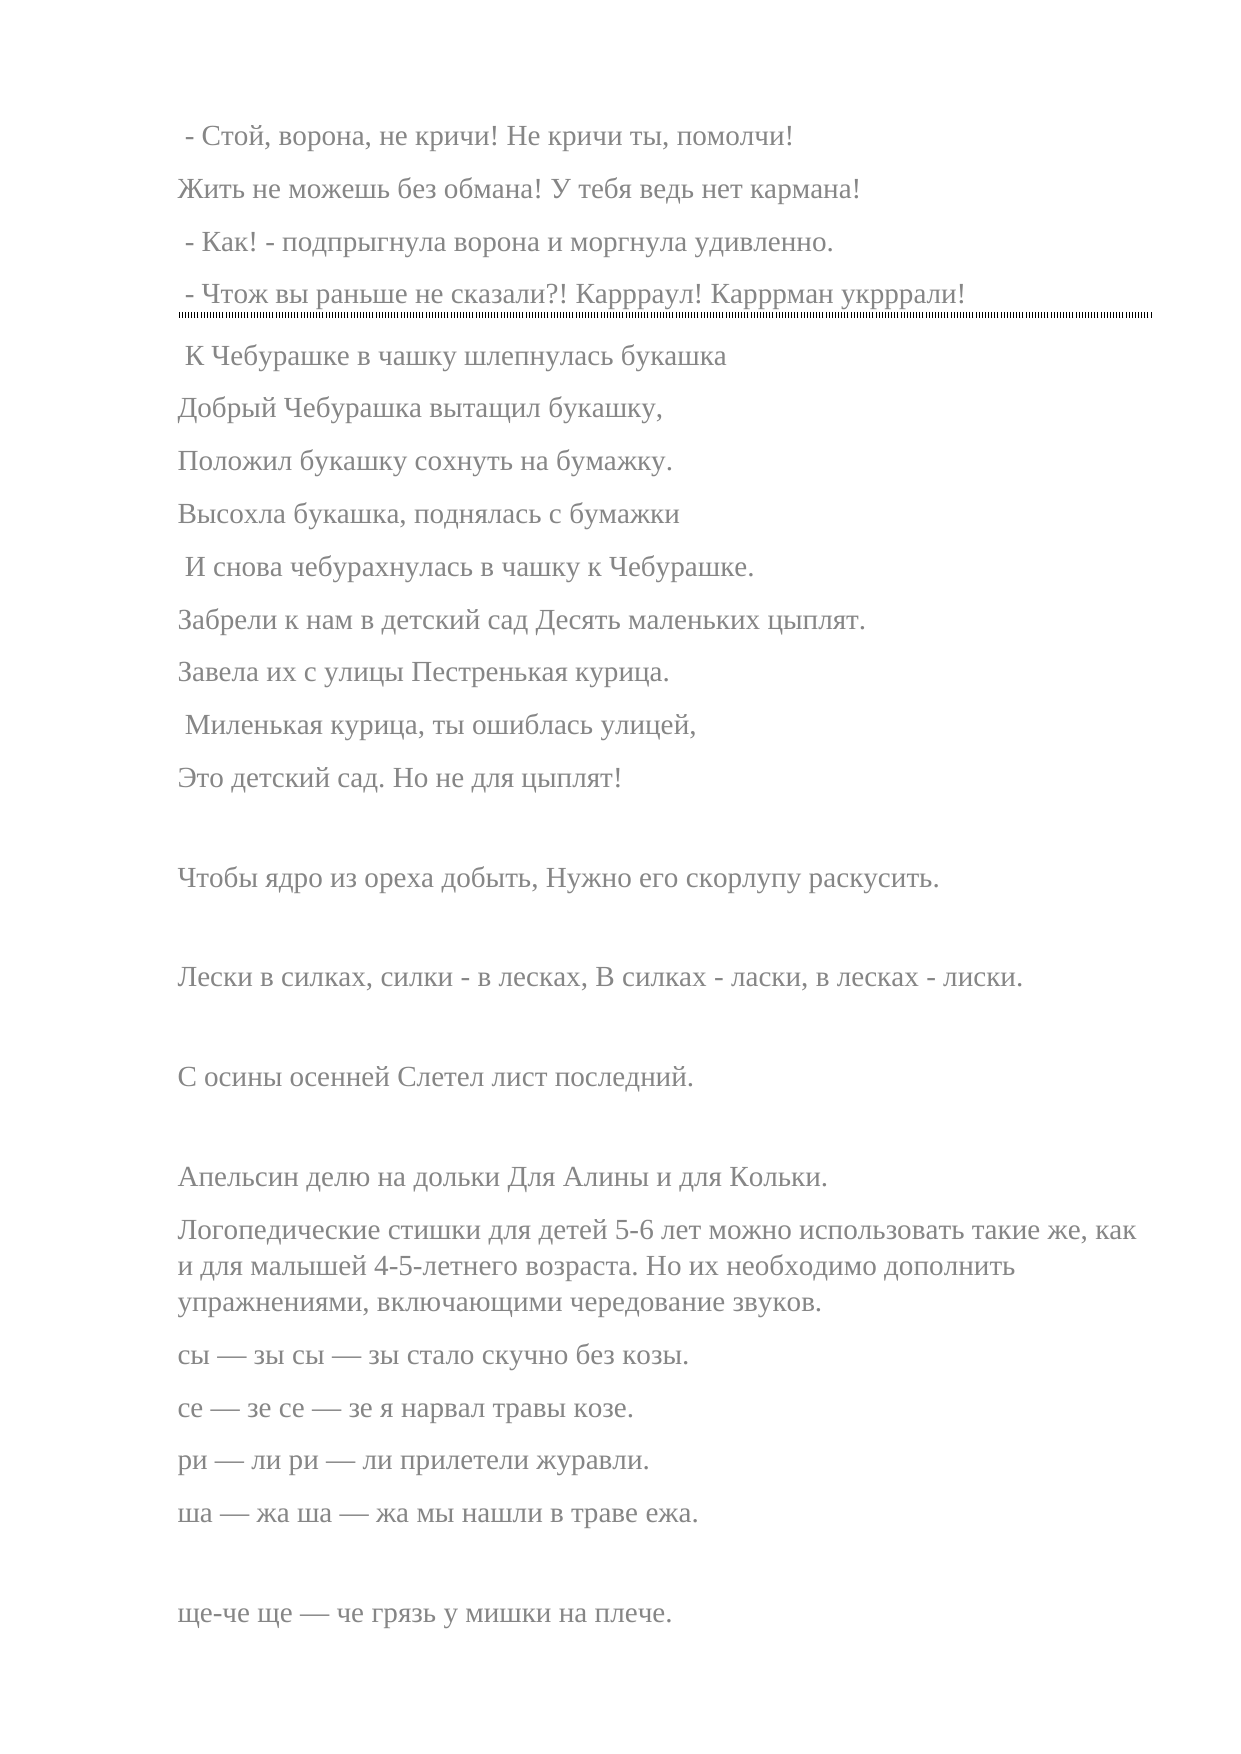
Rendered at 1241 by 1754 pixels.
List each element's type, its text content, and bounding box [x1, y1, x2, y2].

text Апельсин делю на дольки Для Алины и для Кольки. [177, 1159, 1152, 1192]
text - Как! - подпрыгнула ворона и моргнула удивленно. [177, 224, 1152, 257]
text ще-че ще — че грязь у мишки на плече. [177, 1595, 1152, 1628]
text Жить не можешь без обмана! У тебя ведь нет кармана! [177, 171, 1152, 204]
text Лески в силках, силки - в лесках, В силках - ласки, в лесках - лиски. [177, 959, 1152, 993]
text К Чебурашке в чашку шлепнулась букашка [177, 338, 1152, 371]
text - Чтож вы раньше не сказали?! Каррраул! Карррман укрррали! [177, 277, 1152, 318]
text Чтобы ядро из ореха добыть, Нужно его скорлупу раскусить. [177, 860, 1152, 893]
text сы — зы сы — зы стало скучно без козы. [177, 1337, 1152, 1370]
text С осины осенней Слетел лист последний. [177, 1059, 1152, 1093]
text Забрели к нам в детский сад Десять маленьких цыплят. [177, 602, 1152, 635]
text Положил букашку сохнуть на бумажку. [177, 443, 1152, 477]
text Логопедические стишки для детей 5-6 лет можно использовать такие же, как и для малышей 4-5-летнего возраста. Но их необходимо дополнить упражнениями, включающими чередование звуков. [177, 1212, 1152, 1318]
text Завела их с улицы Пестренькая курица. [177, 654, 1152, 688]
text ри — ли ри — ли прилетели журавли. [177, 1442, 1152, 1476]
text ша — жа ша — жа мы нашли в траве ежа. [177, 1495, 1152, 1529]
text И снова чебурахнулась в чашку к Чебурашке. [177, 549, 1152, 582]
text Добрый Чебурашка вытащил букашку, [177, 391, 1152, 424]
text Высохла букашка, поднялась с бумажки [177, 496, 1152, 530]
text - Стой, ворона, не кричи! Не кричи ты, помолчи! [177, 118, 1152, 152]
text се — зе се — зе я нарвал травы козе. [177, 1390, 1152, 1423]
text Это детский сад. Но не для цыплят! [177, 760, 1152, 794]
text Миленькая курица, ты ошиблась улицей, [177, 707, 1152, 741]
